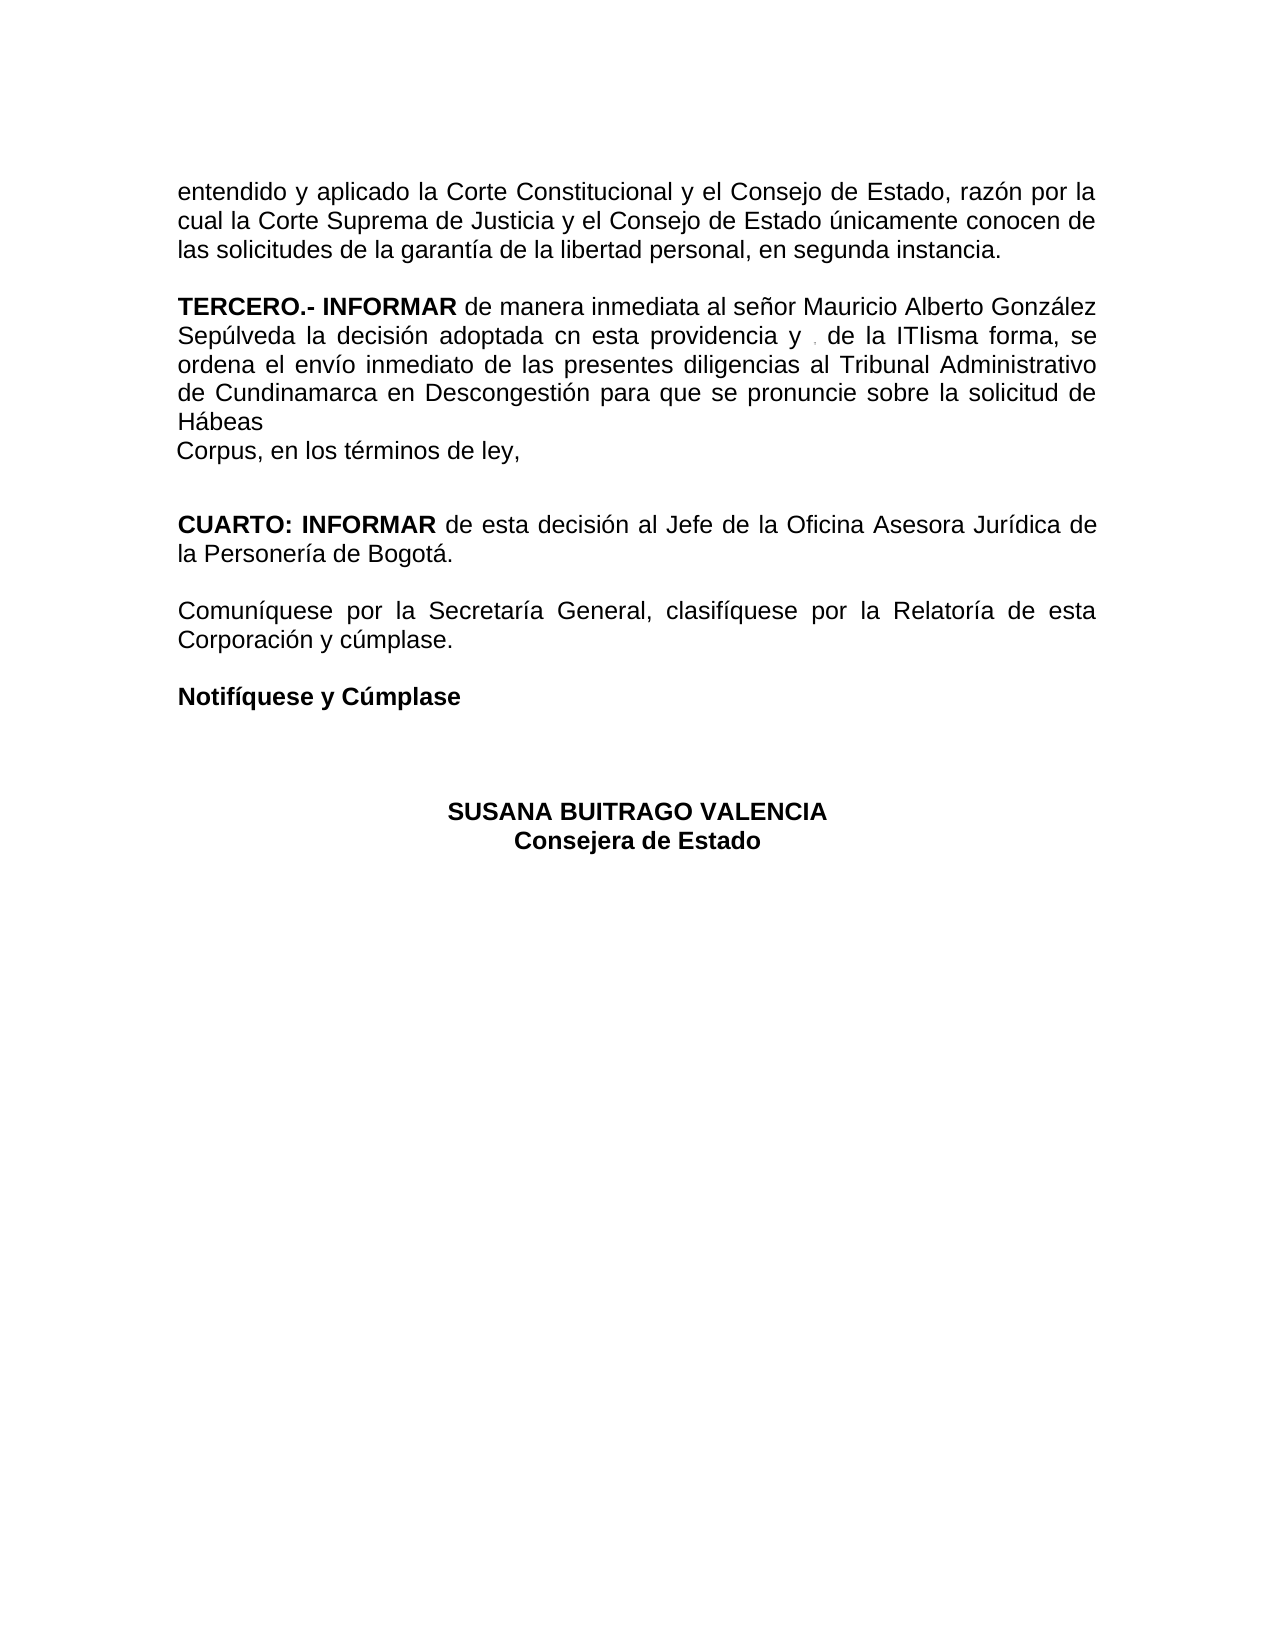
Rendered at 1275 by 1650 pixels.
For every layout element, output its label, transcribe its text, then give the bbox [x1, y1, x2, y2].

text CUARTO: INFORMAR de esta decisión al Jefe de la Oficina Asesora Jurídica de la Personería de Bogotá. [177, 510, 1098, 567]
text Consejera de Estado [177, 826, 1098, 855]
subtitle Corpus, en los términos de ley, [176, 436, 1098, 465]
text Notifíquese y Cúmplase [177, 682, 1098, 711]
text Comuníquese por la Secretaría General, clasifíquese por la Relatoría de esta Corporación y cúmplase. [177, 596, 1098, 653]
text TERCERO.- INFORMAR de manera inmediata al señor Mauricio Alberto González Sepúlveda la decisión adoptada cn esta providencia y de la ITIisma forma, se ordena el envío inmediato de las presentes diligencias al Tribunal Administrativo de Cundinamarca en Descongestión para que se pronuncie sobre la solicitud de Hábeas [177, 292, 1098, 436]
text SUSANA BUITRAGO VALENCIA [177, 797, 1098, 826]
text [177, 177, 1098, 263]
